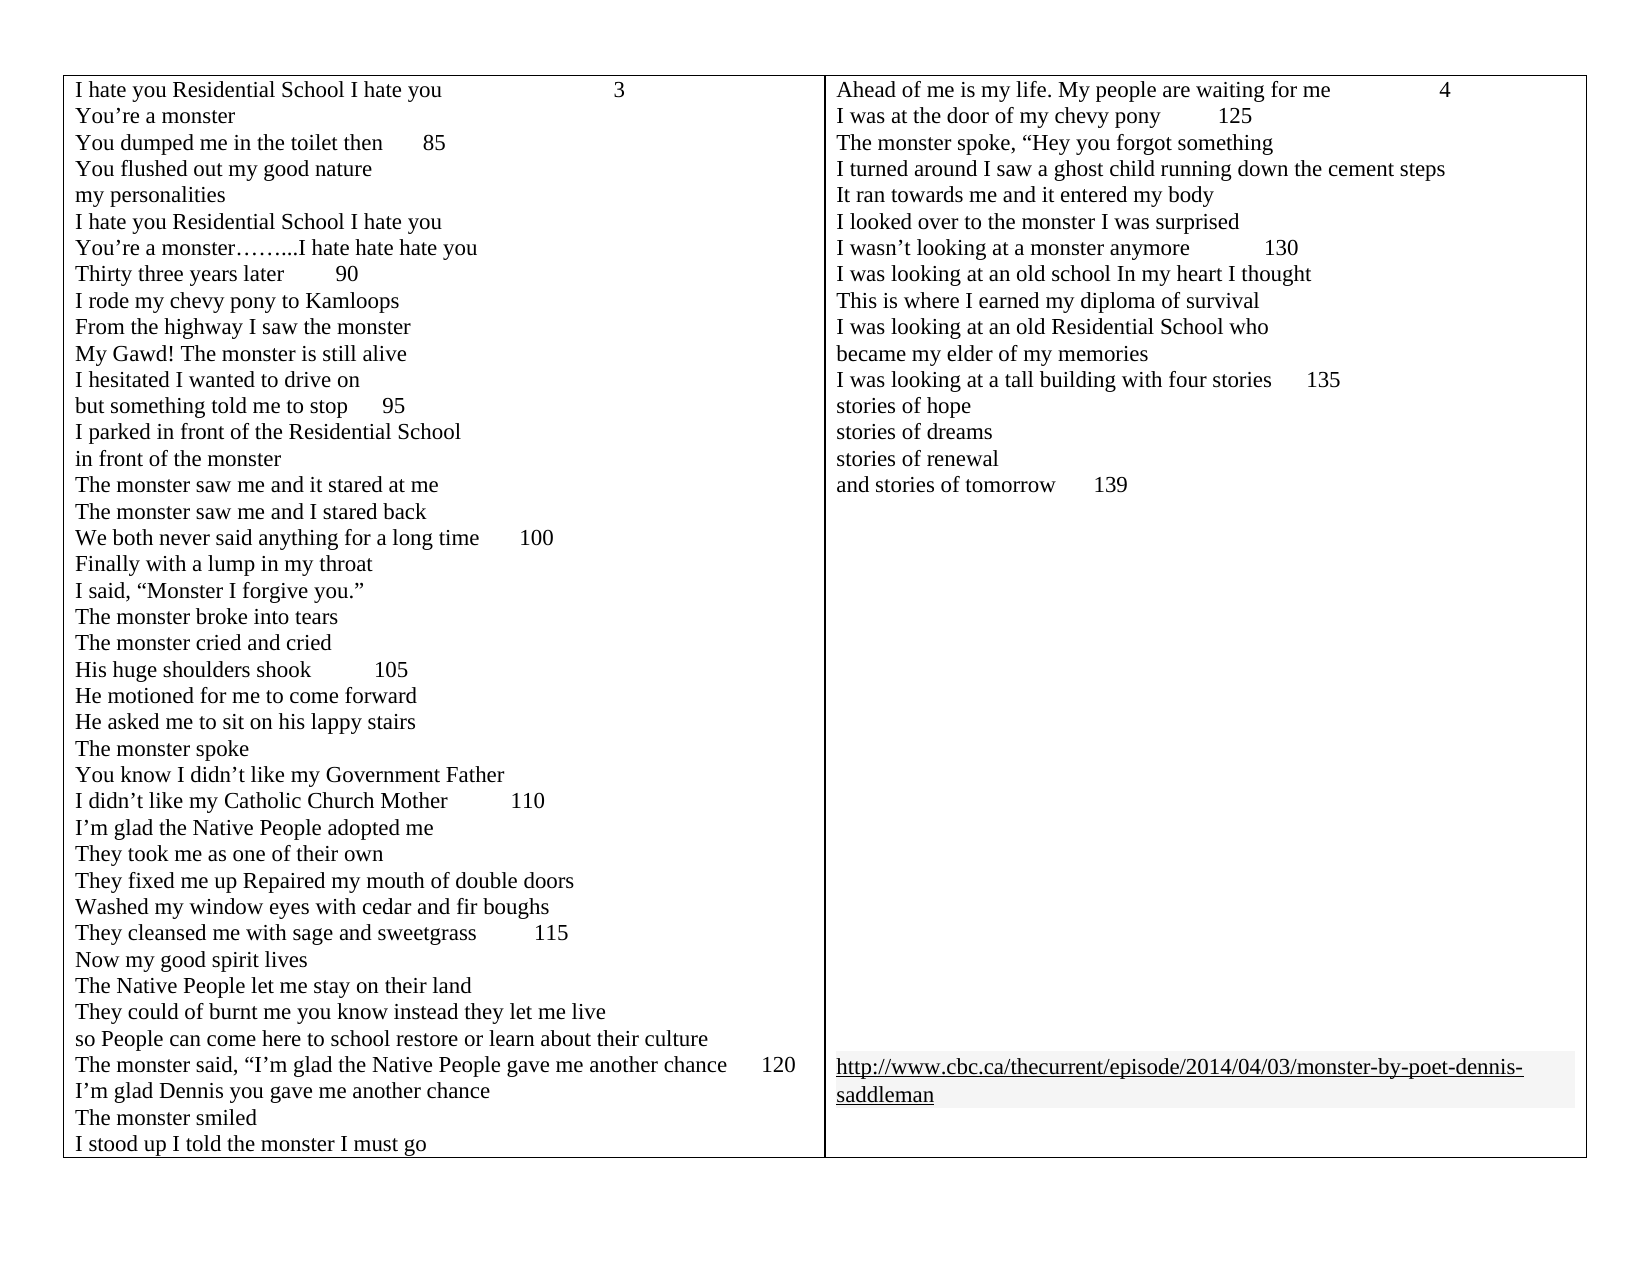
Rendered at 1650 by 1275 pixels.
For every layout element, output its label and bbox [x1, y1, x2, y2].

table_header [64, 76, 824, 1157]
table_header [826, 76, 1586, 1157]
